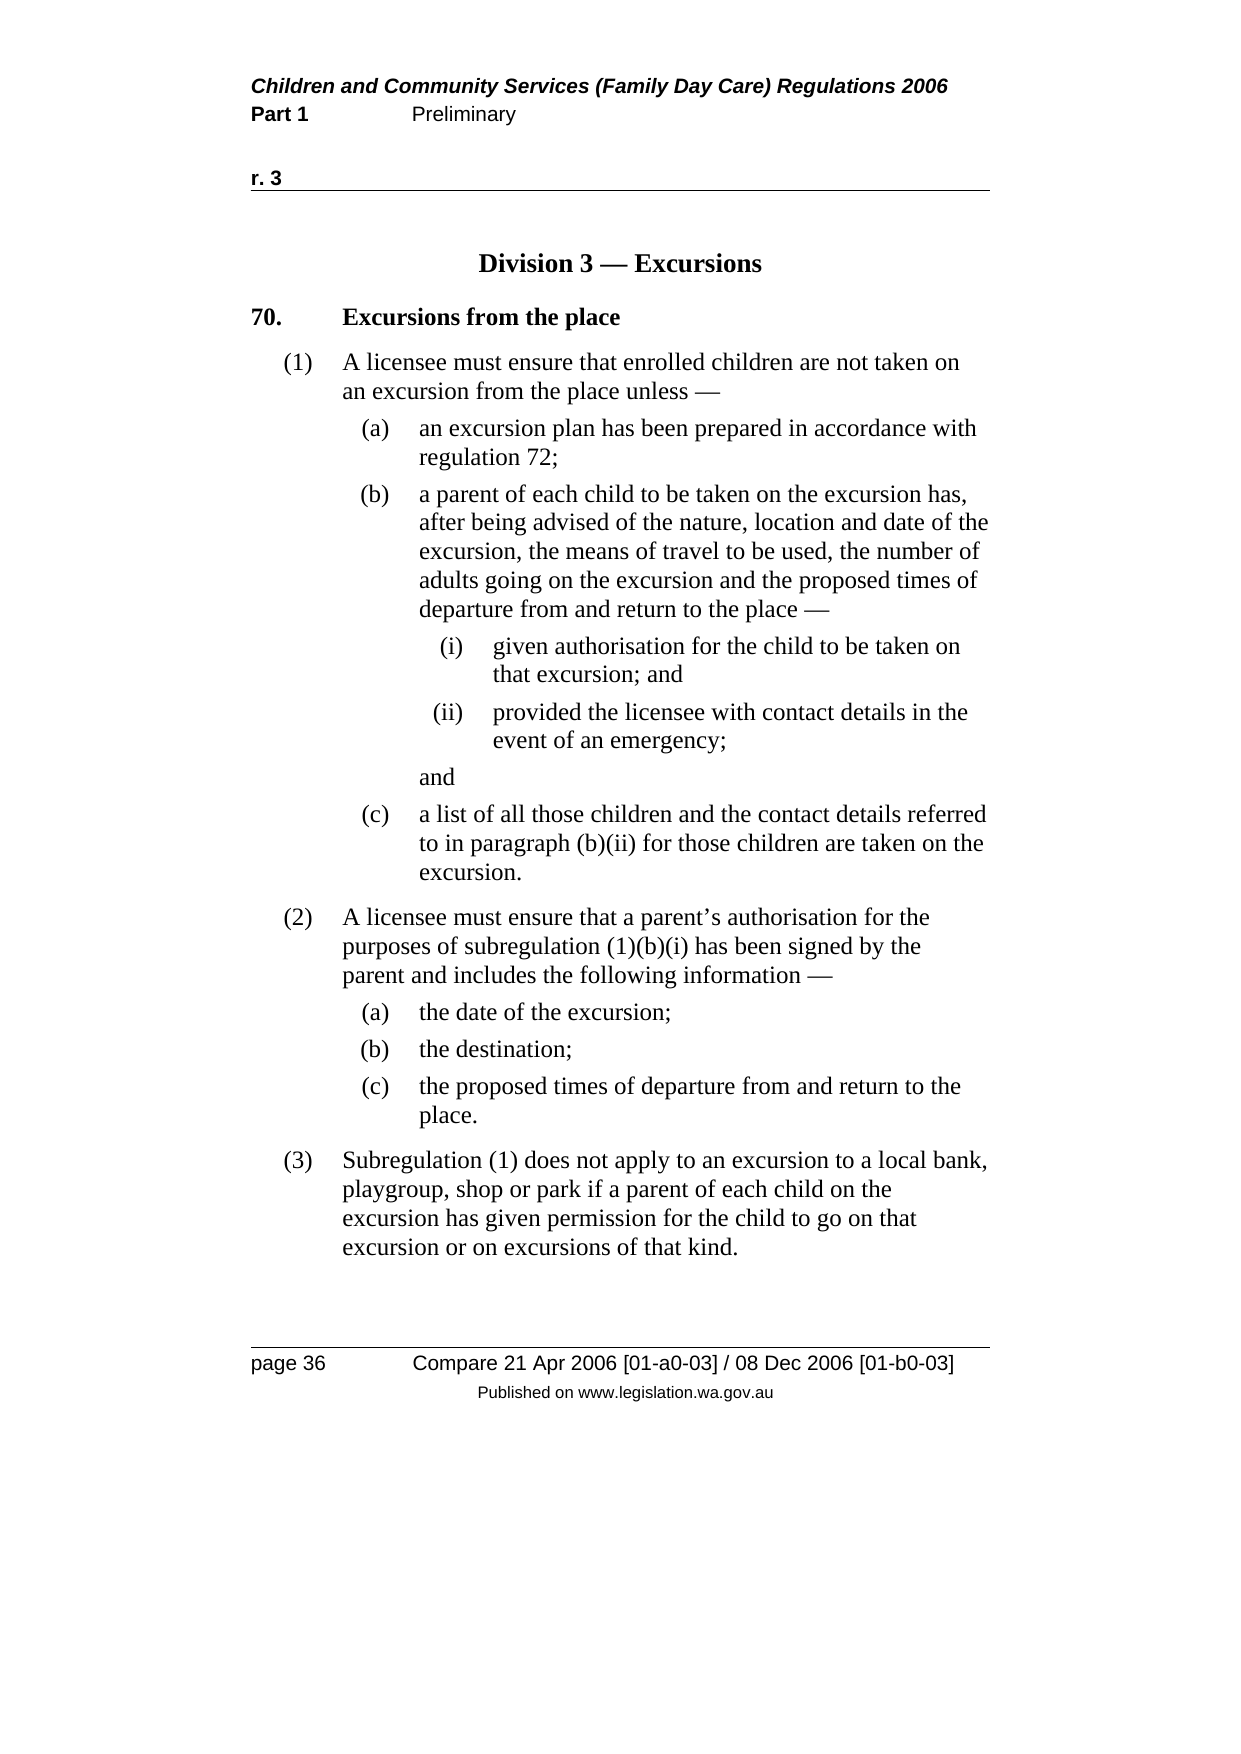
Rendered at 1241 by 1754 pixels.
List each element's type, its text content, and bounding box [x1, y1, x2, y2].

text (a) the date of the excursion; [251, 997, 990, 1026]
text (1) A licensee must ensure that enrolled children are not taken on an excursion from the place unless — [251, 347, 990, 404]
text (3) Subregulation (1) does not apply to an excursion to a local bank, playgroup, shop or park if a parent of each child on the excursion has given permission for the child to go on that excursion or on excursions of that kind. [251, 1145, 990, 1260]
text (2) A licensee must ensure that a parent’s authorisation for the purposes of subregulation (1)(b)(i) has been signed by the parent and includes the following information — [251, 902, 990, 989]
text (i) given authorisation for the child to be taken on that excursion; and [251, 631, 990, 688]
text (ii) provided the licensee with contact details in the event of an emergency; [251, 697, 990, 754]
subtitle Division 3 — Excursions [251, 247, 990, 279]
text (b) a parent of each child to be taken on the excursion has, after being advised of the nature, location and date of the excursion, the means of travel to be used, the number of adults going on the excursion and the proposed times of departure from and return to the place — [251, 479, 990, 622]
text and [251, 762, 990, 791]
text (c) the proposed times of departure from and return to the place. [251, 1071, 990, 1129]
text (b) the destination; [251, 1034, 990, 1063]
subtitle 70. Excursions from the place [251, 302, 990, 330]
text (c) a list of all those children and the contact details referred to in paragraph (b)(ii) for those children are taken on the excursion. [251, 799, 990, 886]
text (a) an excursion plan has been prepared in accordance with regulation 72; [251, 413, 990, 470]
